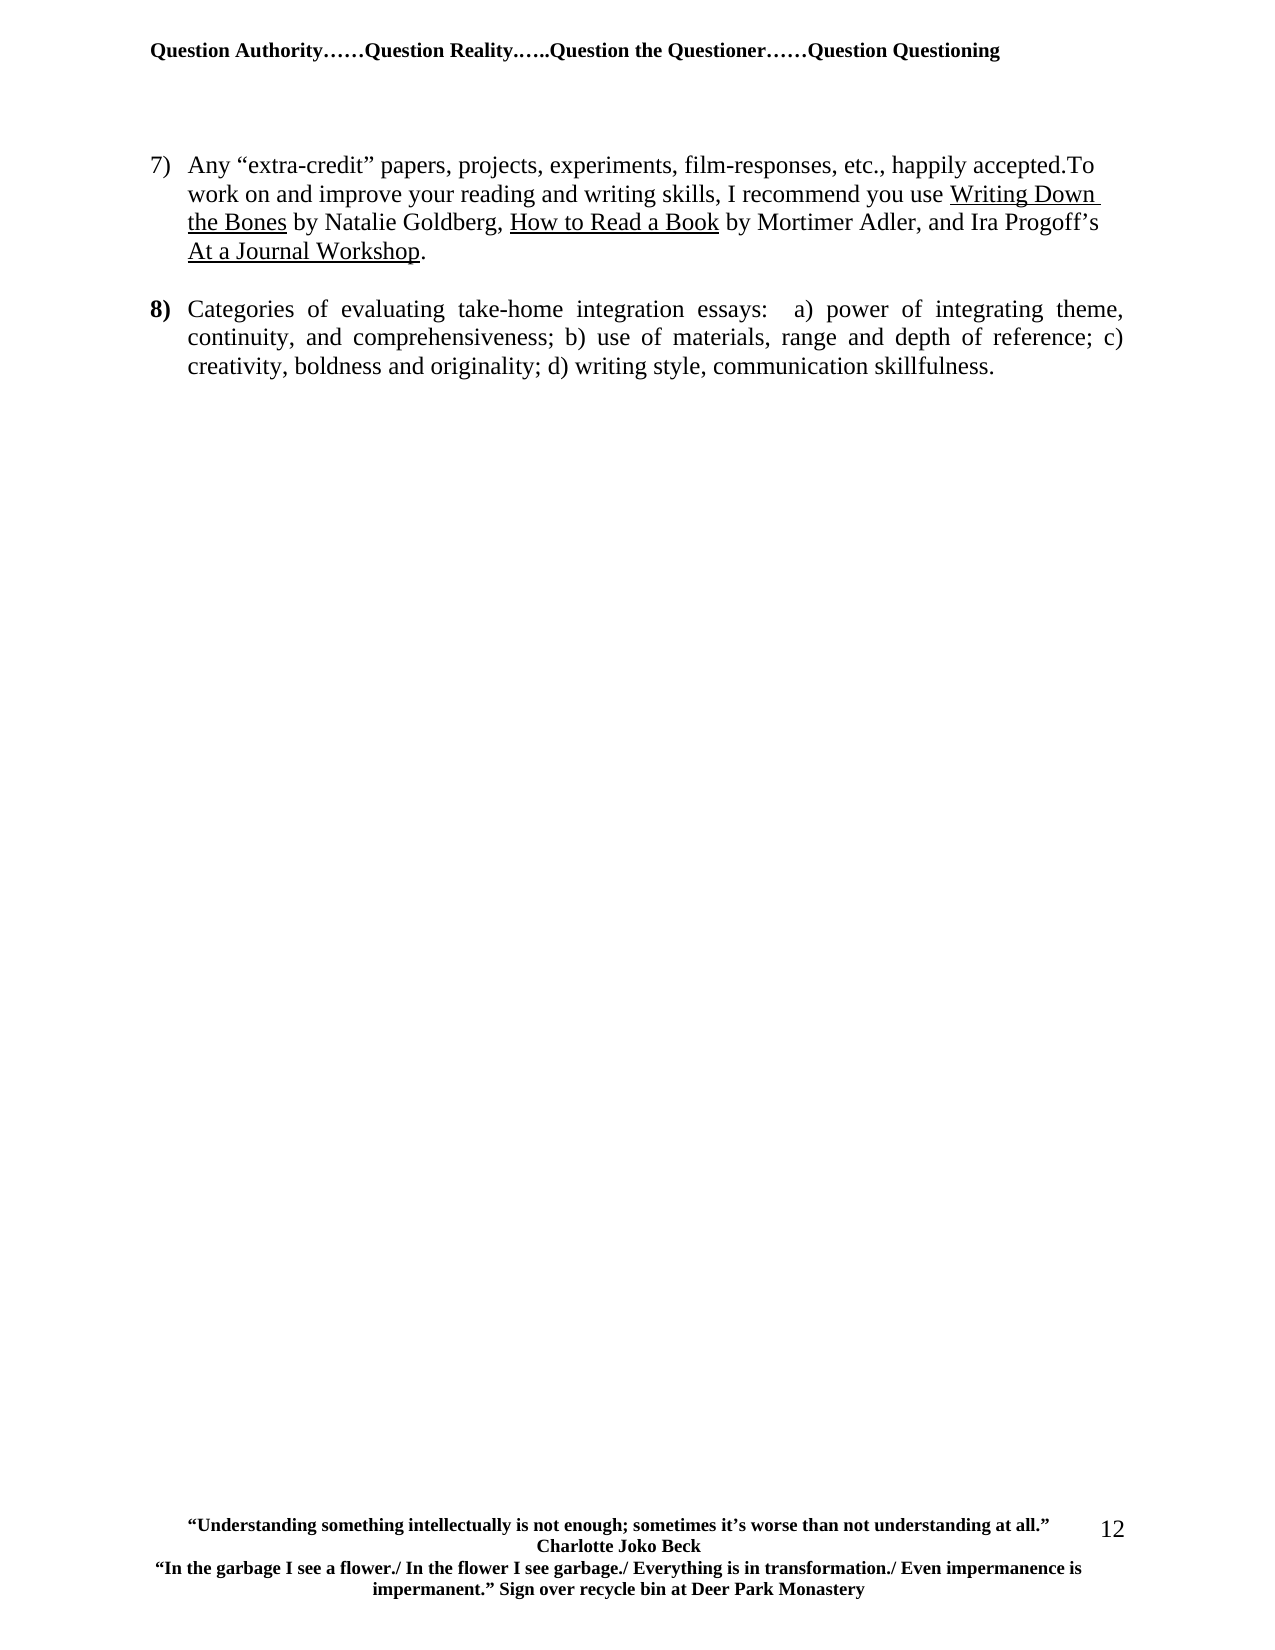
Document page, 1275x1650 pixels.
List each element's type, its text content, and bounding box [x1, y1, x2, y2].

list Any “extra-credit” papers, projects, experiments, film-responses, etc., happily accepted.To work on and improve your reading and writing skills, I recommend you use Writing Down the Bones by Natalie Goldberg, How to Read a Book by Mortimer Adler, and Ira Progoff’s At a Journal Workshop. [150, 150, 1125, 265]
list Categories of evaluating take-home integration essays: a) power of integrating theme, continuity, and comprehensiveness; b) use of materials, range and depth of reference; c) creativity, boldness and originality; d) writing style, communication skillfulness. [150, 294, 1125, 380]
